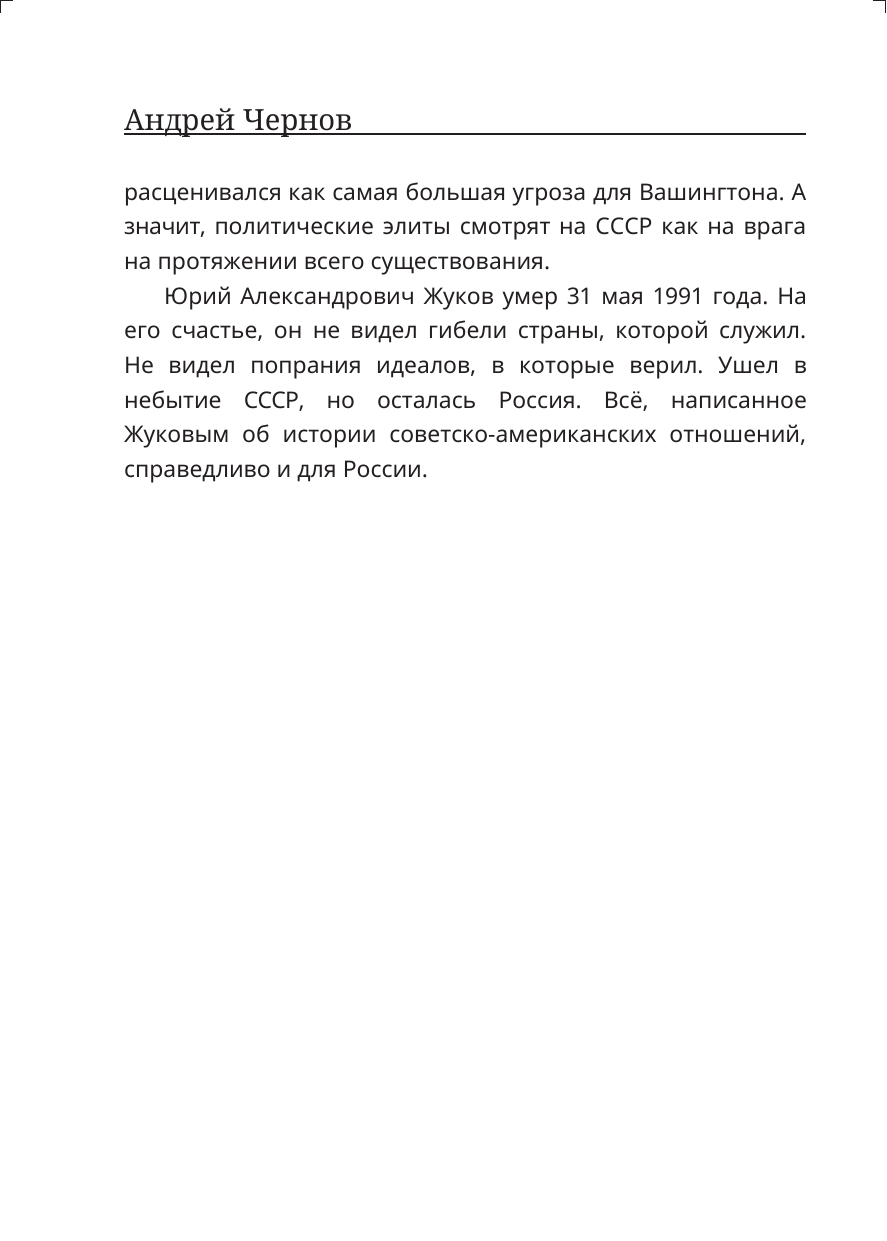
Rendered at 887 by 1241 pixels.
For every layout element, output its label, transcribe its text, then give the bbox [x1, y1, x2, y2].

subtitle Андрей Чернов [124, 99, 820, 139]
text расценивался как самая большая угроза для Вашингтона. А значит, политические элиты смотрят на СССР как на врага на протяжении всего существования. [124, 176, 807, 276]
text Юрий Александрович Жуков умер 31 мая 1991 года. На его счастье, он не видел гибели страны, которой служил. Не видел попрания идеалов, в которые верил. Ушел в небытие СССР, но осталась Россия. Всё, написанное Жуковым об истории советско-американских отношений, справедливо и для России. [124, 279, 807, 484]
